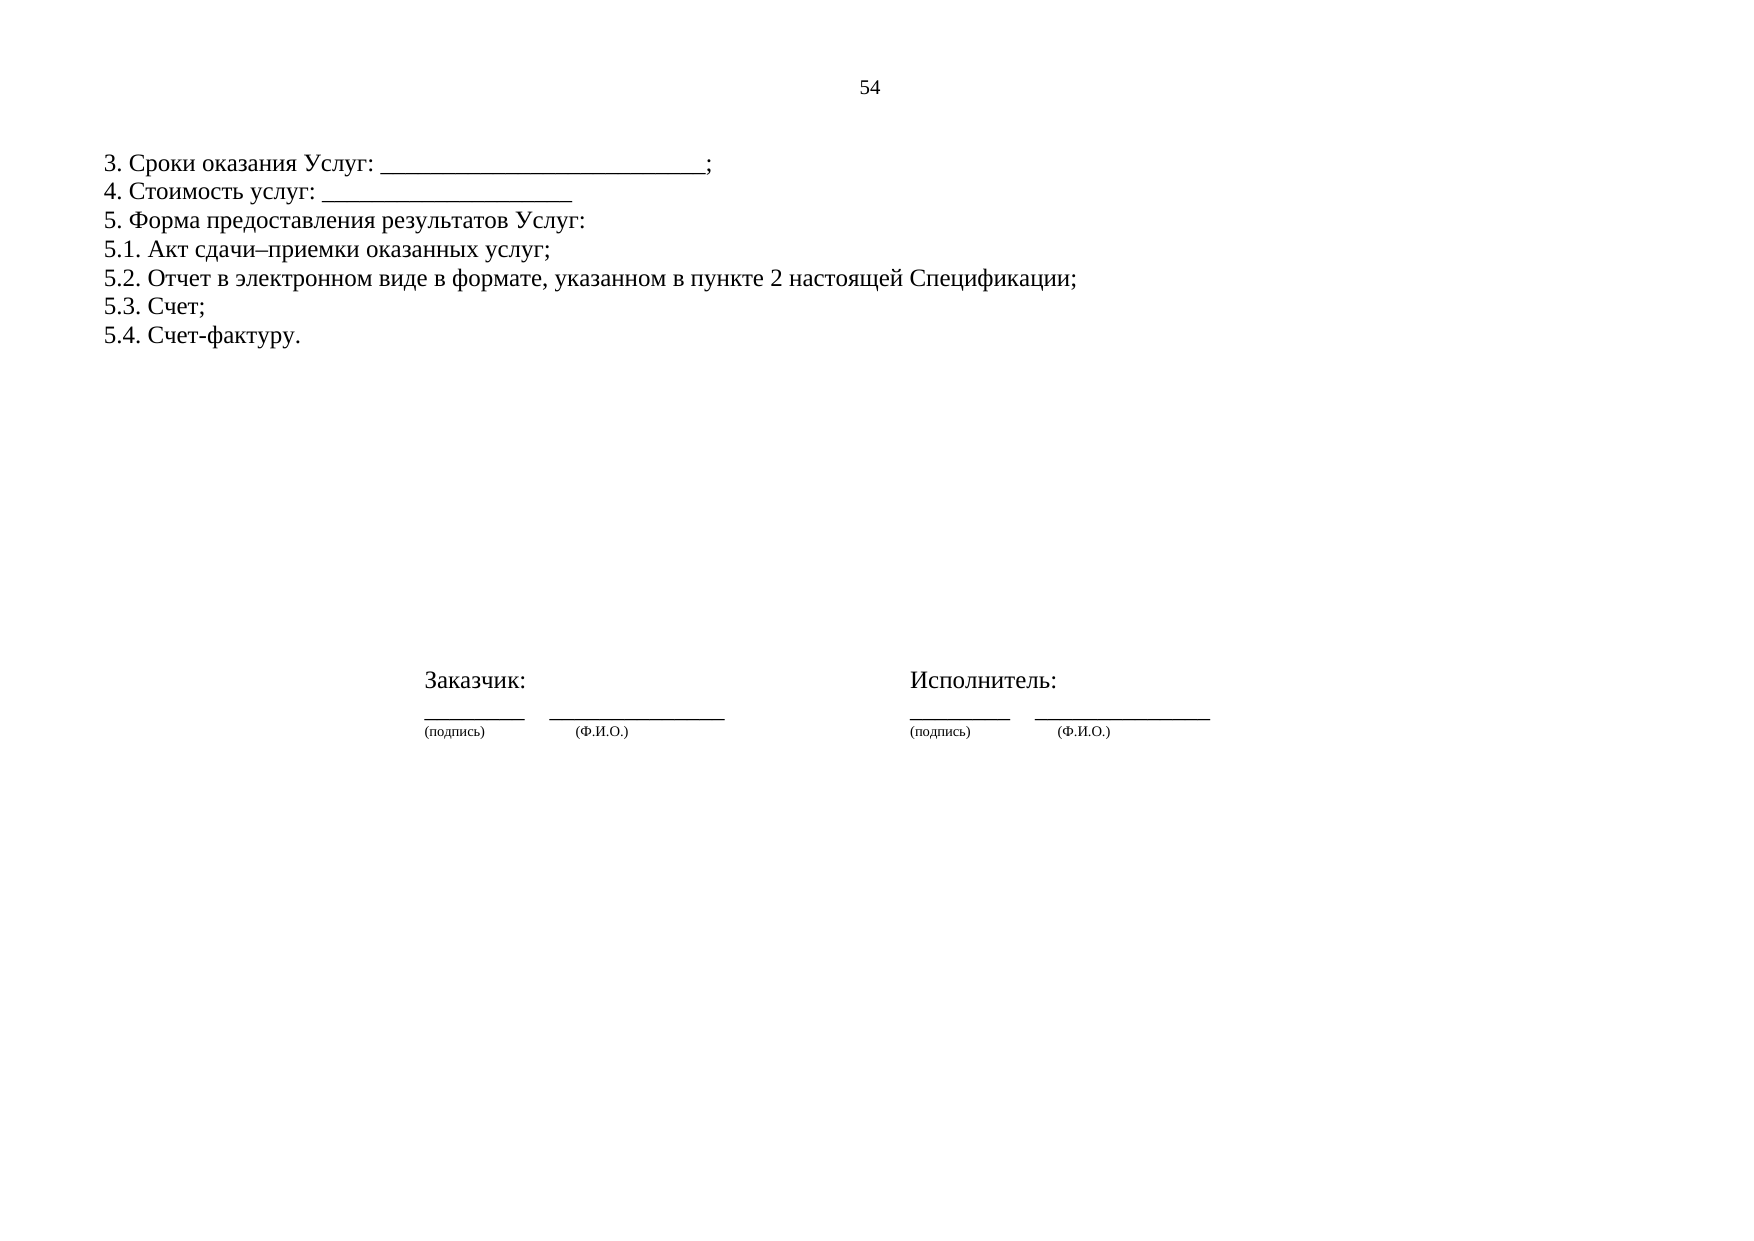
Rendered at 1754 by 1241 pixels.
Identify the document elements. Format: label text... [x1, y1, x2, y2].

table_header Заказчик: ________ ______________ (подпись) (Ф.И.О.) [413, 406, 899, 751]
text 5.2. Отчет в электронном виде в формате, указанном в пункте 2 настоящей Спецификации; [103, 263, 1636, 291]
text 5.4. Счет-фактуру. [103, 320, 1636, 349]
text 3. Сроки оказания Услуг: __________________________; [103, 148, 1636, 176]
text 4. Стоимость услуг: ____________________ [103, 176, 1636, 205]
text 5.1. Акт сдачи–приемки оказанных услуг; [103, 234, 1636, 263]
text 5. Форма предоставления результатов Услуг: [103, 205, 1636, 234]
table_header Исполнитель: ________ ______________ (подпись) (Ф.И.О.) [899, 406, 1326, 751]
text 5.3. Счет; [103, 291, 1636, 320]
